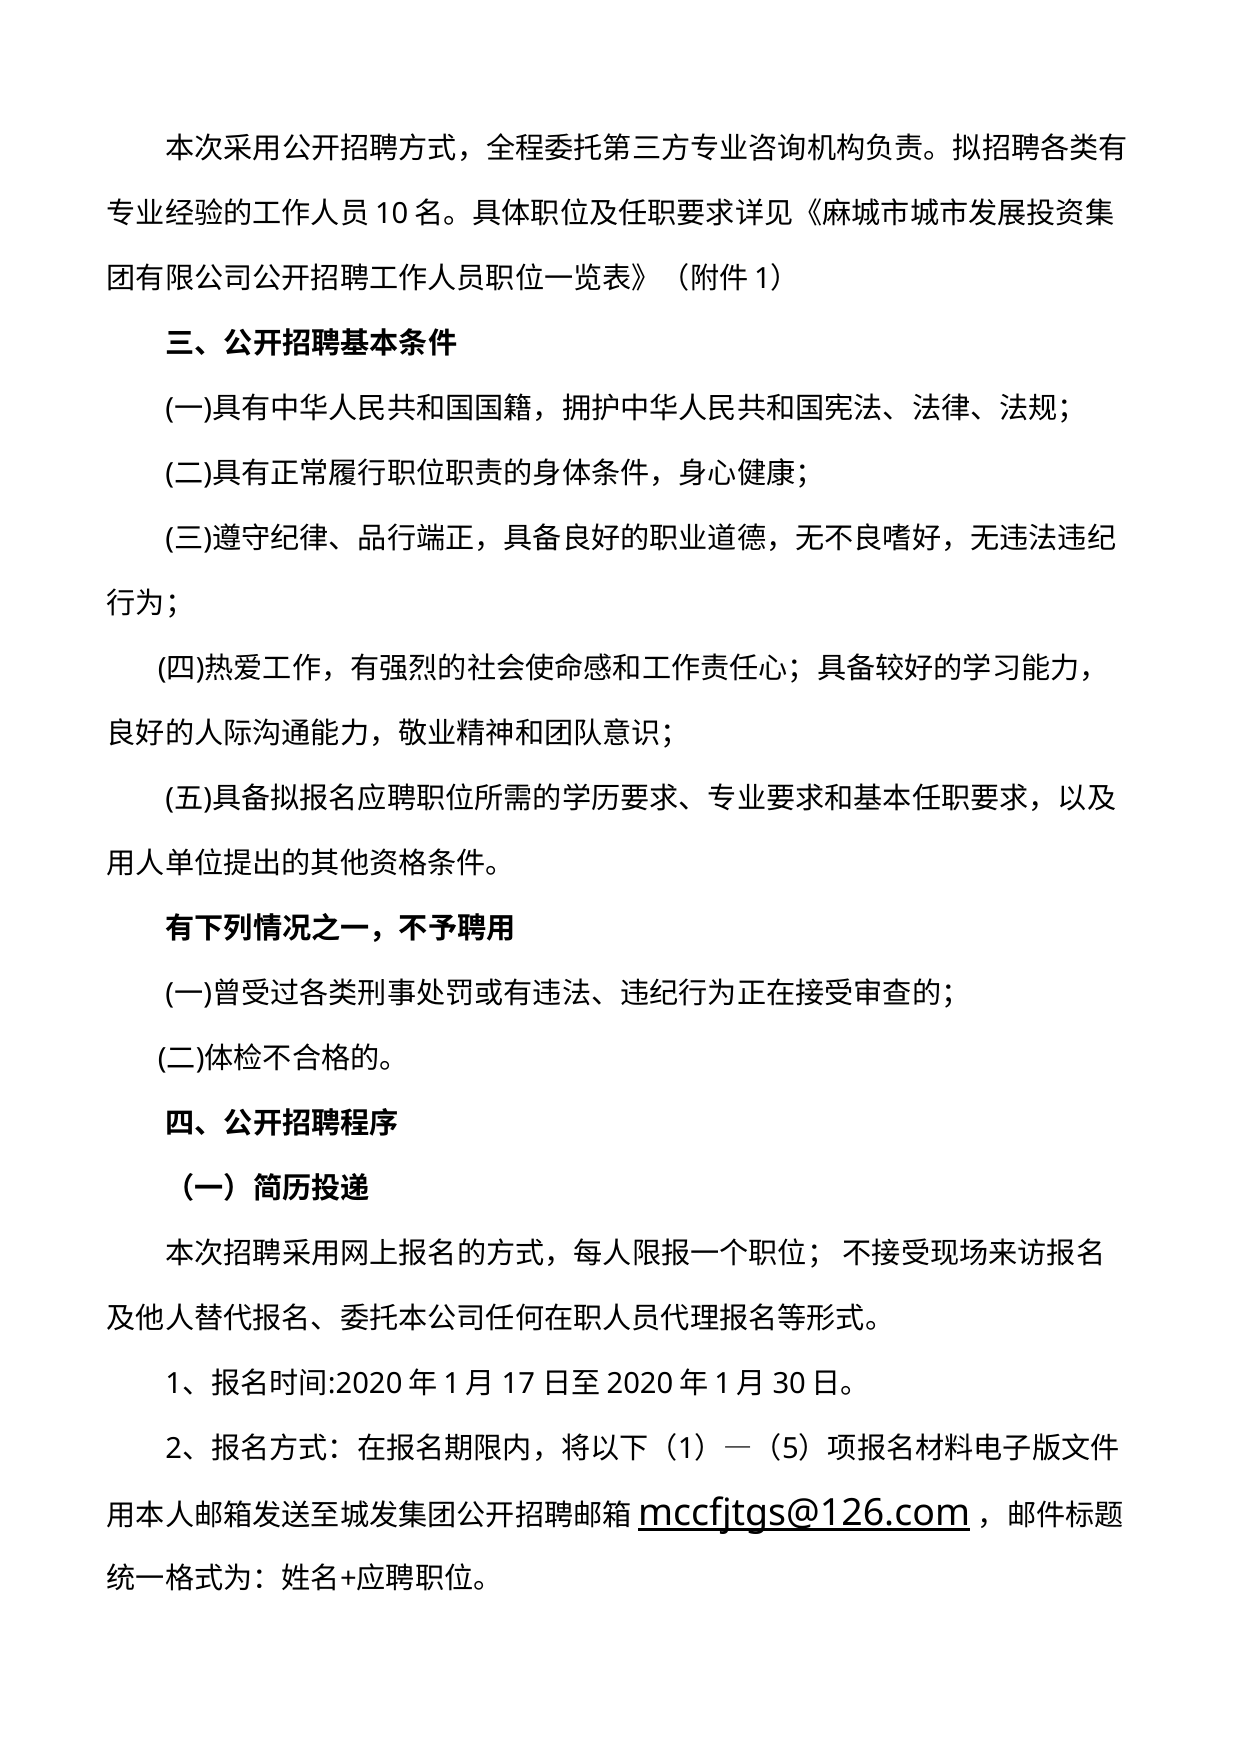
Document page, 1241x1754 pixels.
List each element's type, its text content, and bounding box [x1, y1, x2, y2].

text 三、公开招聘基本条件 [106, 308, 1134, 373]
text 本次采用公开招聘方式，全程委托第三方专业咨询机构负责。拟招聘各类有专业经验的工作人员10名。具体职位及任职要求详见《麻城市城市发展投资集团有限公司公开招聘工作人员职位一览表》（附件1） [106, 113, 1134, 308]
text (五)具备拟报名应聘职位所需的学历要求、专业要求和基本任职要求，以及用人单位提出的其他资格条件。 [106, 763, 1134, 893]
text (二)具有正常履行职位职责的身体条件，身心健康； [106, 438, 1134, 503]
text 2、报名方式：在报名期限内，将以下（1）—（5）项报名材料电子版文件用本人邮箱发送至城发集团公开招聘邮箱 mccfjtgs@126.com ，邮件标题统一格式为：姓名+应聘职位。 [106, 1413, 1134, 1608]
text (三)遵守纪律、品行端正，具备良好的职业道德，无不良嗜好，无违法违纪行为； [106, 503, 1134, 633]
text 四、公开招聘程序 [106, 1088, 1134, 1153]
text 有下列情况之一，不予聘用 [106, 893, 1134, 958]
text 本次招聘采用网上报名的方式，每人限报一个职位； 不接受现场来访报名及他人替代报名、委托本公司任何在职人员代理报名等形式。 [106, 1218, 1134, 1348]
text （一）简历投递 [106, 1153, 1134, 1218]
text (一)曾受过各类刑事处罚或有违法、违纪行为正在接受审查的； [106, 958, 1134, 1023]
text (一)具有中华人民共和国国籍，拥护中华人民共和国宪法、法律、法规； [106, 373, 1134, 438]
text (四)热爱工作，有强烈的社会使命感和工作责任心；具备较好的学习能力，良好的人际沟通能力，敬业精神和团队意识； [106, 633, 1134, 763]
text (二)体检不合格的。 [106, 1023, 1134, 1088]
text 1、报名时间:2020年1月 17 日至2020年1月 30日。 [106, 1348, 1134, 1413]
